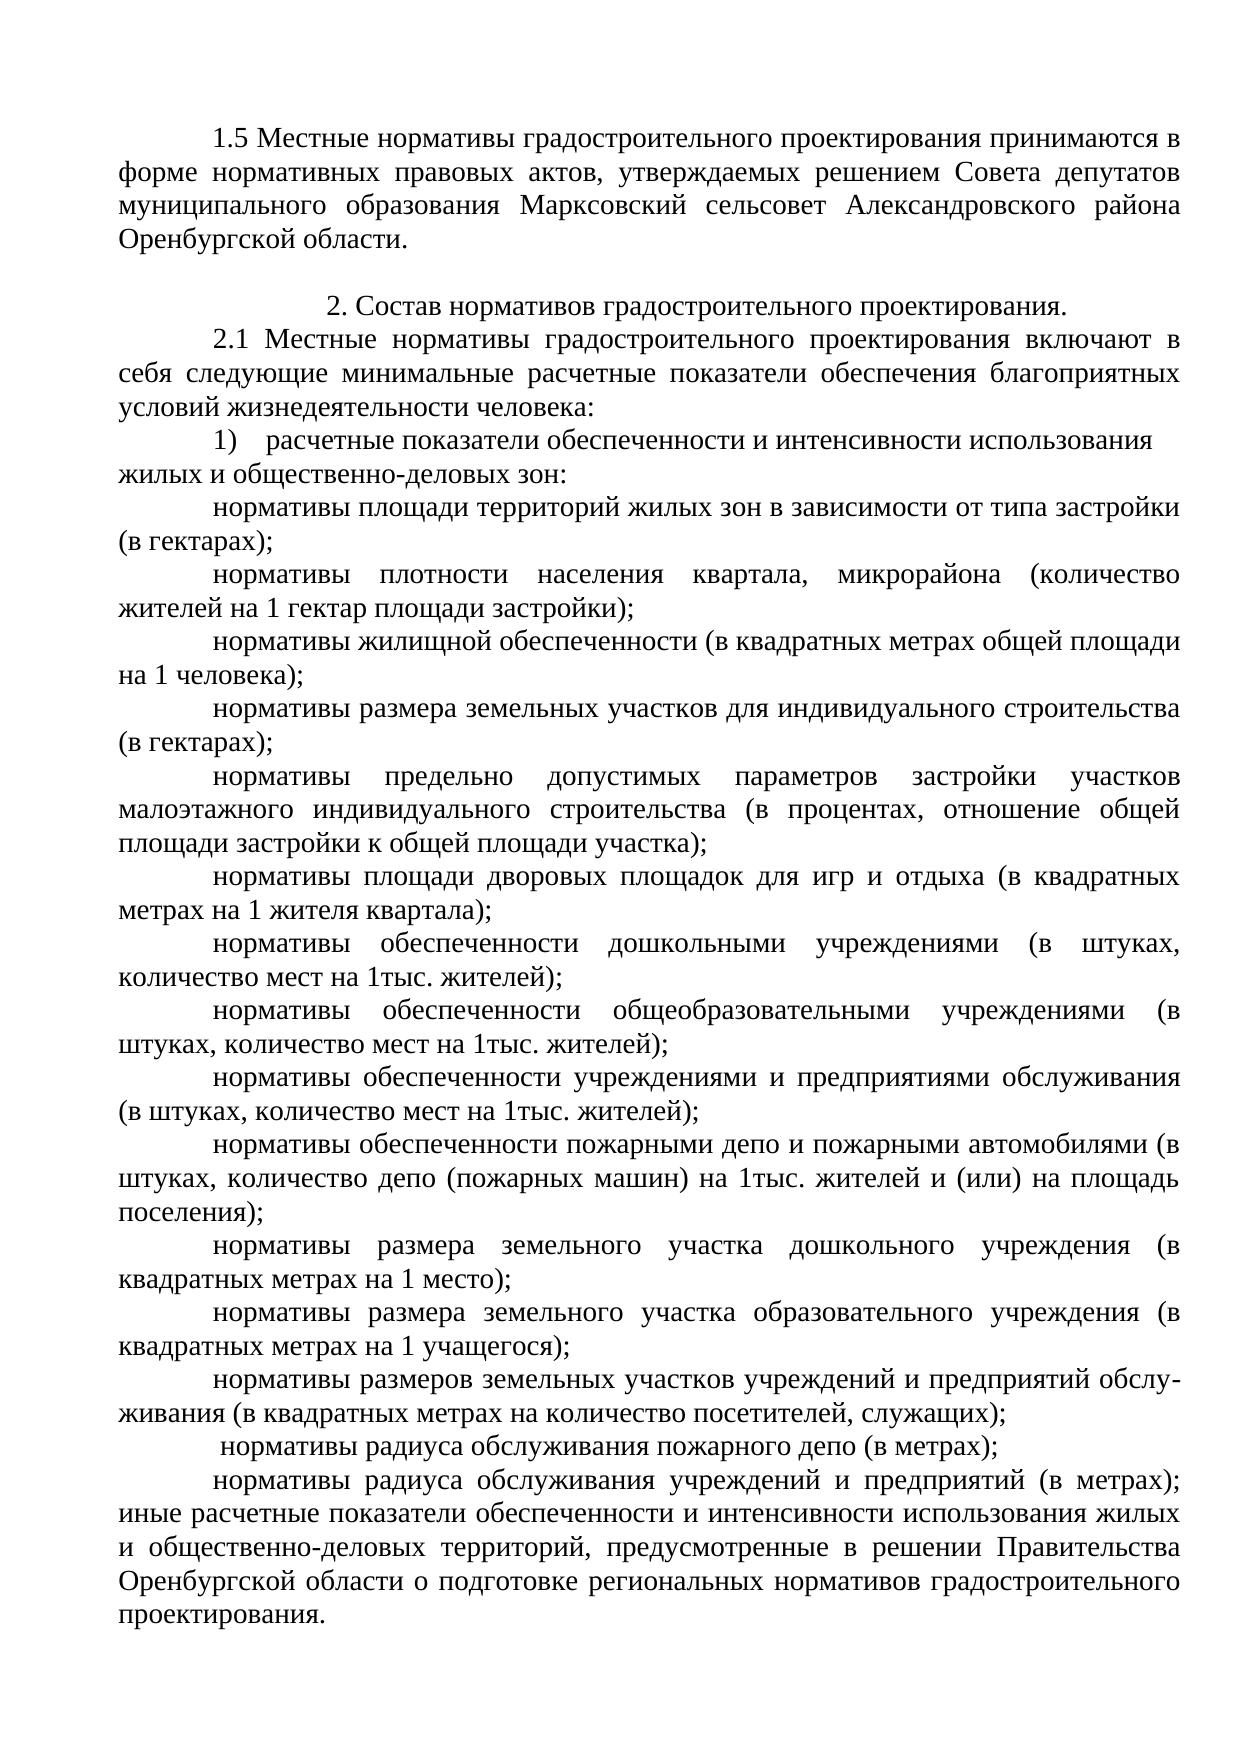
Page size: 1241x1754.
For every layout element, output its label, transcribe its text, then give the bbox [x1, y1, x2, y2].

text 1) расчетные показатели обеспеченности и интенсивности использования жилых и общественно-деловых зон: [118, 422, 1181, 489]
text 1.5 Местные нормативы градостроительного проектирования принимаются в форме нормативных правовых актов, утверждаемых решением Совета депутатов муниципального образования Марксовский сельсовет Александровского района Оренбургской области. [118, 120, 1181, 254]
text нормативы предельно допустимых параметров застройки участков малоэтажного индивидуального строительства (в процентах, отношение общей площади застройки к общей площади участка); [118, 758, 1181, 858]
text нормативы площади территорий жилых зон в зависимости от типа застройки (в гектарах); [118, 489, 1181, 556]
text нормативы обеспеченности пожарными депо и пожарными автомобилями (в штуках, количество депо (пожарных машин) на 1тыс. жителей и (или) на площадь поселения); [118, 1127, 1181, 1227]
text 2.1 Местные нормативы градостроительного проектирования включают в себя следующие минимальные расчетные показатели обеспечения благоприятных условий жизнедеятельности человека: [118, 322, 1181, 422]
text нормативы размера земельного участка дошкольного учреждения (в квадратных метрах на 1 место); [118, 1227, 1181, 1294]
text нормативы обеспеченности учреждениями и предприятиями обслуживания (в штуках, количество мест на 1тыс. жителей); [118, 1059, 1181, 1127]
text 2. Состав нормативов градостроительного проектирования. [118, 288, 1181, 322]
text нормативы площади дворовых площадок для игр и отдыха (в квадратных метрах на 1 жителя квартала); [118, 858, 1181, 925]
text нормативы жилищной обеспеченности (в квадратных метрах общей площади на 1 человека); [118, 623, 1181, 691]
text нормативы плотности населения квартала, микрорайона (количество жителей на площади застройки); [118, 556, 1181, 623]
text нормативы радиуса обслуживания пожарного депо (в метрах); [118, 1428, 1181, 1462]
text нормативы размера земельного участка образовательного учреждения (в квадратных метрах на 1 учащегося); [118, 1294, 1181, 1361]
text нормативы радиуса обслуживания учреждений и предприятий (в метрах); иные расчетные показатели обеспеченности и интенсивности использования жилых и общественно-деловых территорий, предусмотренные в решении Правительства Оренбургской области о подготовке региональных нормативов градостроительного проектирования. [118, 1462, 1181, 1630]
text нормативы размера земельных участков для индивидуального строительства (в гектарах); [118, 691, 1181, 758]
text нормативы размеров земельных участков учреждений и предприятий обслуживания (в квадратных метрах на количество посетителей, служащих); [118, 1361, 1181, 1428]
text нормативы обеспеченности дошкольными учреждениями (в штуках, количество мест на 1тыс. жителей); [118, 925, 1181, 992]
text нормативы обеспеченности общеобразовательными учреждениями (в штуках, количество мест на 1тыс. жителей); [118, 992, 1181, 1059]
